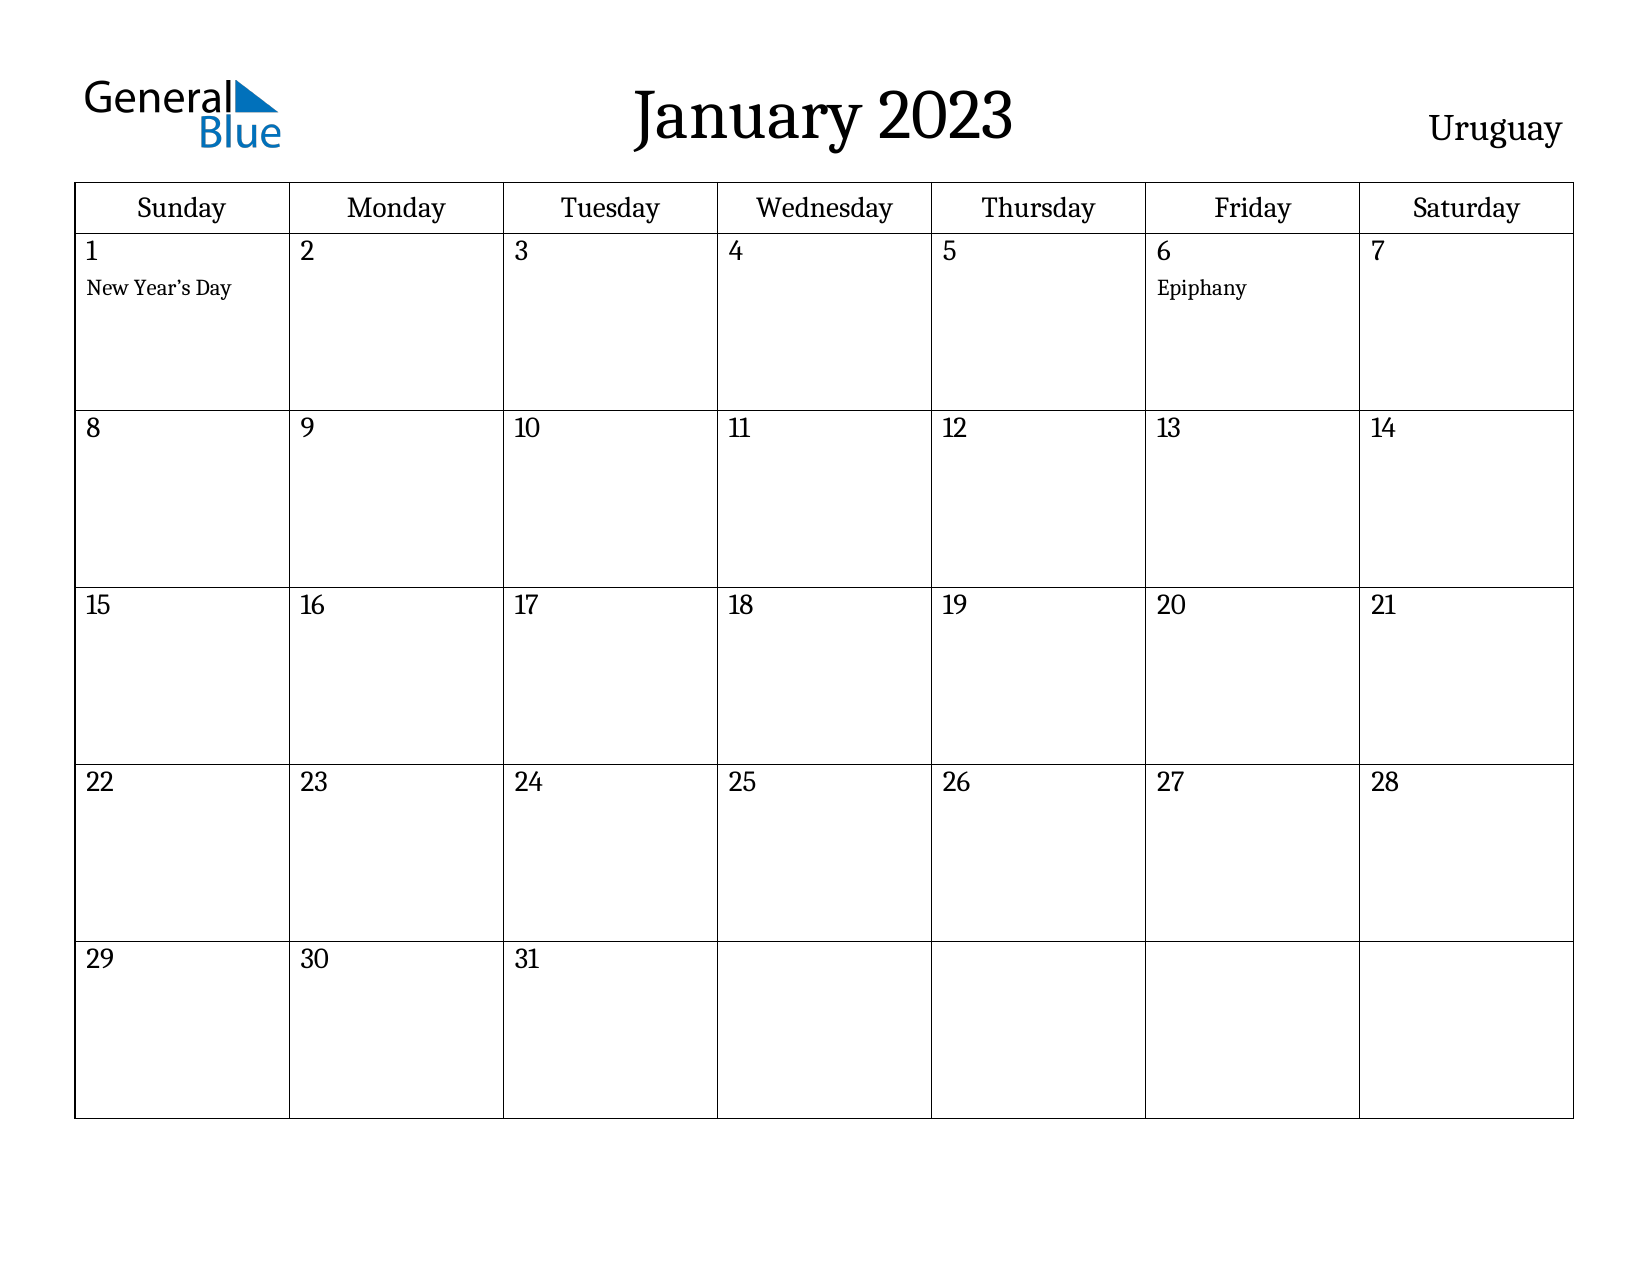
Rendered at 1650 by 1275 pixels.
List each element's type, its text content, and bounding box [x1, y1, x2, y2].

table_cell 31 [504, 942, 717, 983]
table_cell [718, 983, 931, 1118]
table_cell Epiphany [1146, 275, 1359, 410]
table_cell [504, 983, 717, 1118]
table_cell 27 [1146, 765, 1359, 806]
table_cell 17 [504, 588, 717, 629]
table_cell [504, 452, 717, 587]
table_cell 2 [290, 234, 503, 275]
table_cell [1360, 942, 1573, 983]
table_cell 21 [1360, 588, 1573, 629]
table_cell 25 [718, 765, 931, 806]
table_header January 2023 [503, 75, 1146, 182]
table_cell 18 [718, 588, 931, 629]
table_cell 6 [1146, 234, 1359, 275]
table_cell 1 [76, 234, 289, 275]
table_cell [932, 452, 1145, 587]
table_cell 4 [718, 234, 931, 275]
table_cell [932, 942, 1145, 983]
table_cell [290, 983, 503, 1118]
table_cell 23 [290, 765, 503, 806]
table_cell [1146, 942, 1359, 983]
table_cell 15 [76, 588, 289, 629]
table_cell [718, 275, 931, 410]
table_cell 8 [76, 411, 289, 452]
table_cell [1360, 452, 1573, 587]
table_cell [76, 629, 289, 764]
table_cell [76, 983, 289, 1118]
table_cell 28 [1360, 765, 1573, 806]
table_cell [504, 275, 717, 410]
table_cell 11 [718, 411, 931, 452]
picture [85, 80, 281, 148]
table_cell Tuesday [504, 183, 717, 233]
table_cell [1360, 629, 1573, 764]
table_cell Sunday [76, 183, 289, 233]
table_cell New Year’s Day [76, 275, 289, 410]
table_cell 13 [1146, 411, 1359, 452]
table_cell [932, 629, 1145, 764]
table_cell [932, 806, 1145, 941]
table_cell [1146, 983, 1359, 1118]
table_cell 7 [1360, 234, 1573, 275]
table_cell [76, 806, 289, 941]
table_cell 24 [504, 765, 717, 806]
table_cell 30 [290, 942, 503, 983]
table_cell [1146, 629, 1359, 764]
table_cell 16 [290, 588, 503, 629]
table_cell 26 [932, 765, 1145, 806]
table_cell [718, 452, 931, 587]
table_cell Friday [1146, 183, 1359, 233]
table_cell [718, 806, 931, 941]
table_cell 20 [1146, 588, 1359, 629]
table_cell Saturday [1360, 183, 1573, 233]
table_cell [1360, 806, 1573, 941]
table_cell [1360, 275, 1573, 410]
table_cell Thursday [932, 183, 1145, 233]
table_cell 10 [504, 411, 717, 452]
table_cell [290, 629, 503, 764]
table_cell [290, 452, 503, 587]
table_cell Monday [290, 183, 503, 233]
table_cell [1146, 452, 1359, 587]
table_cell [1360, 983, 1573, 1118]
table_cell 14 [1360, 411, 1573, 452]
table_cell 12 [932, 411, 1145, 452]
table_cell 5 [932, 234, 1145, 275]
table_cell [76, 452, 289, 587]
table_cell [1146, 806, 1359, 941]
table_cell [290, 275, 503, 410]
table_cell [290, 806, 503, 941]
table_cell 19 [932, 588, 1145, 629]
table_cell [932, 275, 1145, 410]
table_cell Wednesday [718, 183, 931, 233]
table_cell [718, 942, 931, 983]
table_cell 29 [76, 942, 289, 983]
table_header Uruguay [1146, 75, 1574, 182]
table_cell [718, 629, 931, 764]
table_cell 9 [290, 411, 503, 452]
table_cell 3 [504, 234, 717, 275]
table_cell [504, 806, 717, 941]
table_cell [932, 983, 1145, 1118]
table_header [75, 75, 503, 182]
table_cell 22 [76, 765, 289, 806]
table_cell [504, 629, 717, 764]
